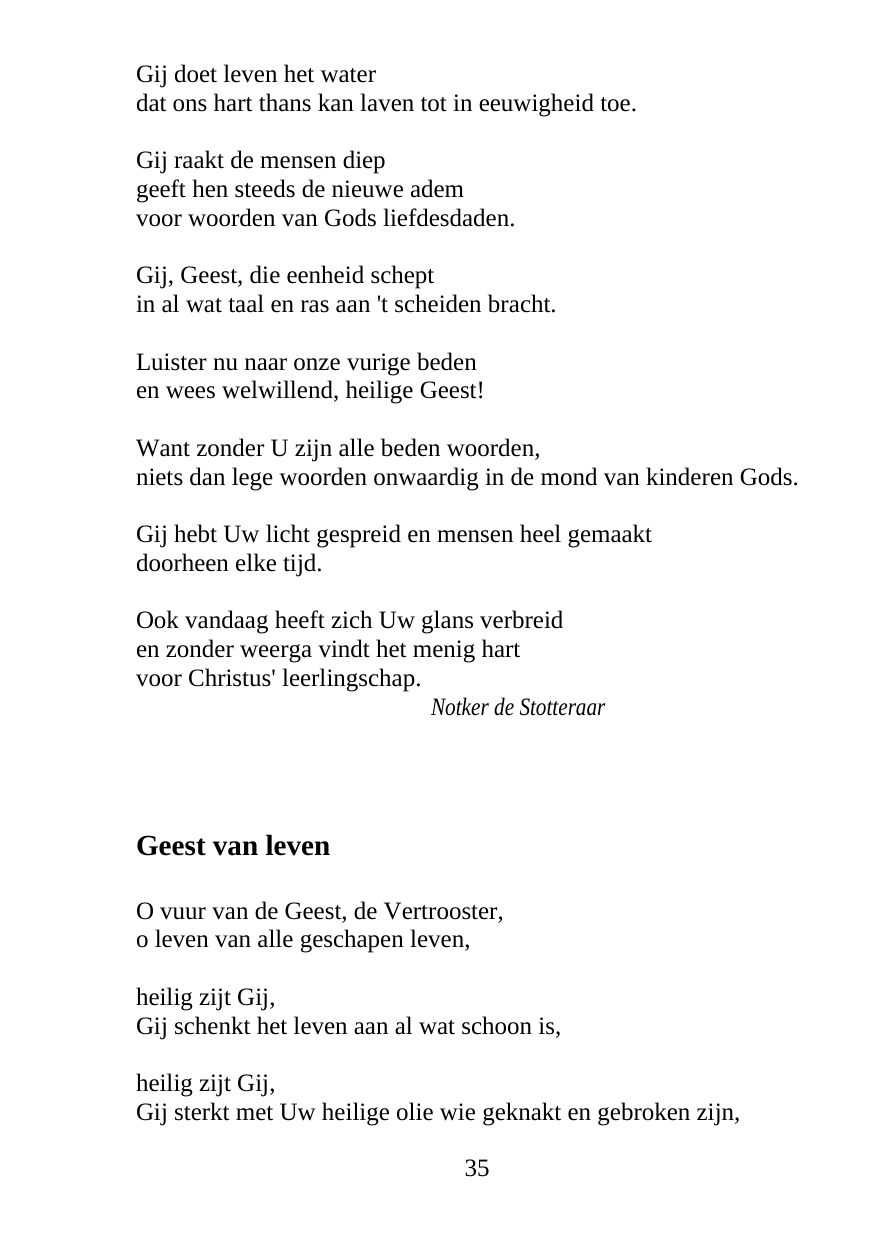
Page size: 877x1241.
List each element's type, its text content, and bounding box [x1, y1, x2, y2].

text geeft hen steeds de nieuwe adem [136, 174, 818, 203]
text O vuur van de Geest, de Vertrooster, [136, 896, 818, 924]
text heilig zijt Gij, [136, 982, 818, 1011]
text Gij schenkt het leven aan al wat schoon is, [136, 1011, 818, 1039]
text en wees welwillend, heilige Geest! [136, 375, 818, 404]
text heilig zijt Gij, [136, 1068, 818, 1097]
text niets dan lege woorden onwaardig in de mond van kinderen Gods. [136, 462, 818, 490]
text Want zonder U zijn alle beden woorden, [136, 433, 818, 462]
text Gij sterkt met Uw heilige olie wie geknakt en gebroken zijn, [136, 1097, 818, 1126]
text dat ons hart thans kan laven tot in eeuwigheid toe. [136, 88, 818, 117]
text en zonder weerga vindt het menig hart [136, 634, 818, 663]
text Notker de Stotteraar [136, 692, 818, 720]
text Gij doet leven het water [136, 59, 818, 88]
text Gij raakt de mensen diep [136, 145, 818, 174]
text Luister nu naar onze vurige beden [136, 347, 818, 375]
text Gij, Geest, die eenheid schept [136, 260, 818, 289]
text Geest van leven [136, 828, 818, 862]
text in al wat taal en ras aan 't scheiden bracht. [136, 289, 818, 318]
text voor Christus' leerlingschap. [136, 663, 818, 692]
text Ook vandaag heeft zich Uw glans verbreid [136, 605, 818, 634]
text doorheen elke tijd. [136, 548, 818, 577]
text Gij hebt Uw licht gespreid en mensen heel gemaakt [136, 519, 818, 548]
text voor woorden van Gods liefdesdaden. [136, 203, 818, 232]
text o leven van alle geschapen leven, [136, 924, 818, 953]
